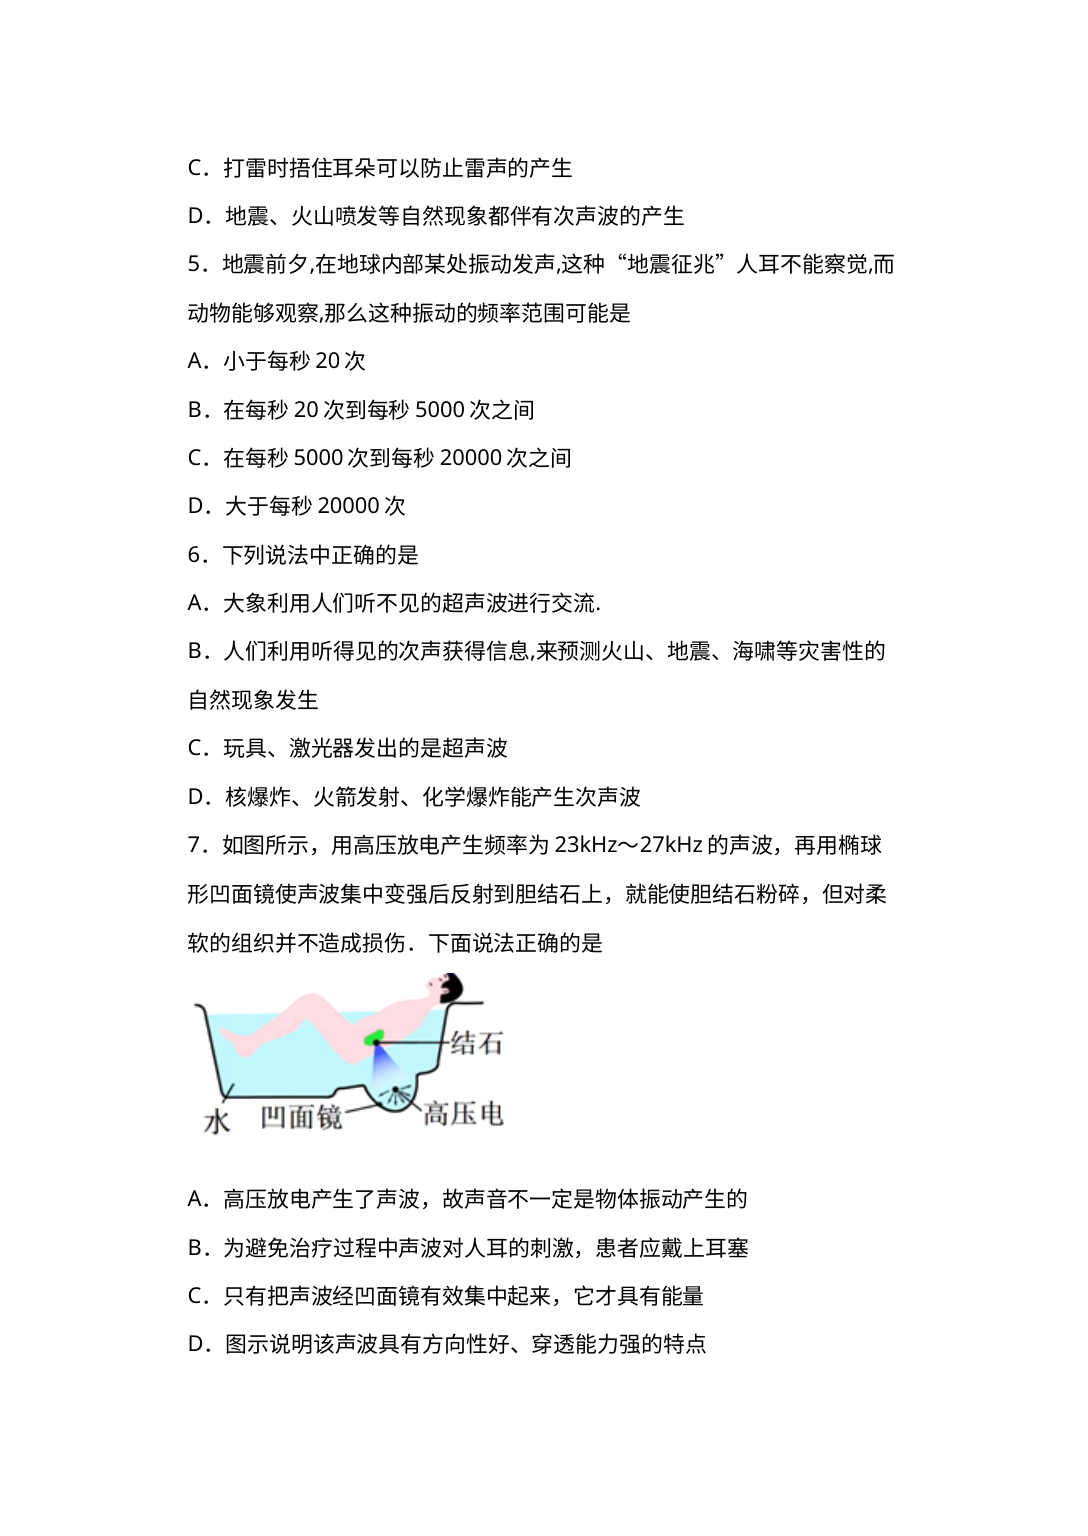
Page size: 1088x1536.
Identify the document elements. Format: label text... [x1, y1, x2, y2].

text B．在每秒20次到每秒5000次之间 [187, 392, 900, 425]
text C．在每秒5000次到每秒20000次之间 [187, 441, 900, 473]
text C．只有把声波经凹面镜有效集中起来，它才具有能量 [187, 1278, 900, 1311]
text D．地震、火山喷发等自然现象都伴有次声波的产生 [187, 198, 900, 231]
text 7．如图所示，用高压放电产生频率为23kHz～27kHz的声波，再用椭球形凹面镜使声波集中变强后反射到胆结石上，就能使胆结石粉碎，但对柔软的组织并不造成损伤．下面说法正确的是 [187, 828, 900, 958]
text A．高压放电产生了声波，故声音不一定是物体振动产生的 [187, 1182, 900, 1214]
picture [187, 973, 510, 1140]
text B．人们利用听得见的次声获得信息,来预测火山、地震、海啸等灾害性的自然现象发生 [187, 634, 900, 715]
text C．玩具、激光器发出的是超声波 [187, 731, 900, 763]
text A．小于每秒20次 [187, 344, 900, 376]
text 6．下列说法中正确的是 [187, 537, 900, 570]
text C．打雷时捂住耳朵可以防止雷声的产生 [187, 150, 900, 183]
text B．为避免治疗过程中声波对人耳的刺激，患者应戴上耳塞 [187, 1230, 900, 1263]
text D．大于每秒20000次 [187, 489, 900, 521]
text A．大象利用人们听不见的超声波进行交流. [187, 586, 900, 618]
text D．核爆炸、火箭发射、化学爆炸能产生次声波 [187, 779, 900, 812]
text 5．地震前夕,在地球内部某处振动发声,这种“地震征兆”人耳不能察觉,而动物能够观察,那么这种振动的频率范围可能是 [187, 247, 900, 328]
text D．图示说明该声波具有方向性好、穿透能力强的特点 [187, 1327, 900, 1359]
